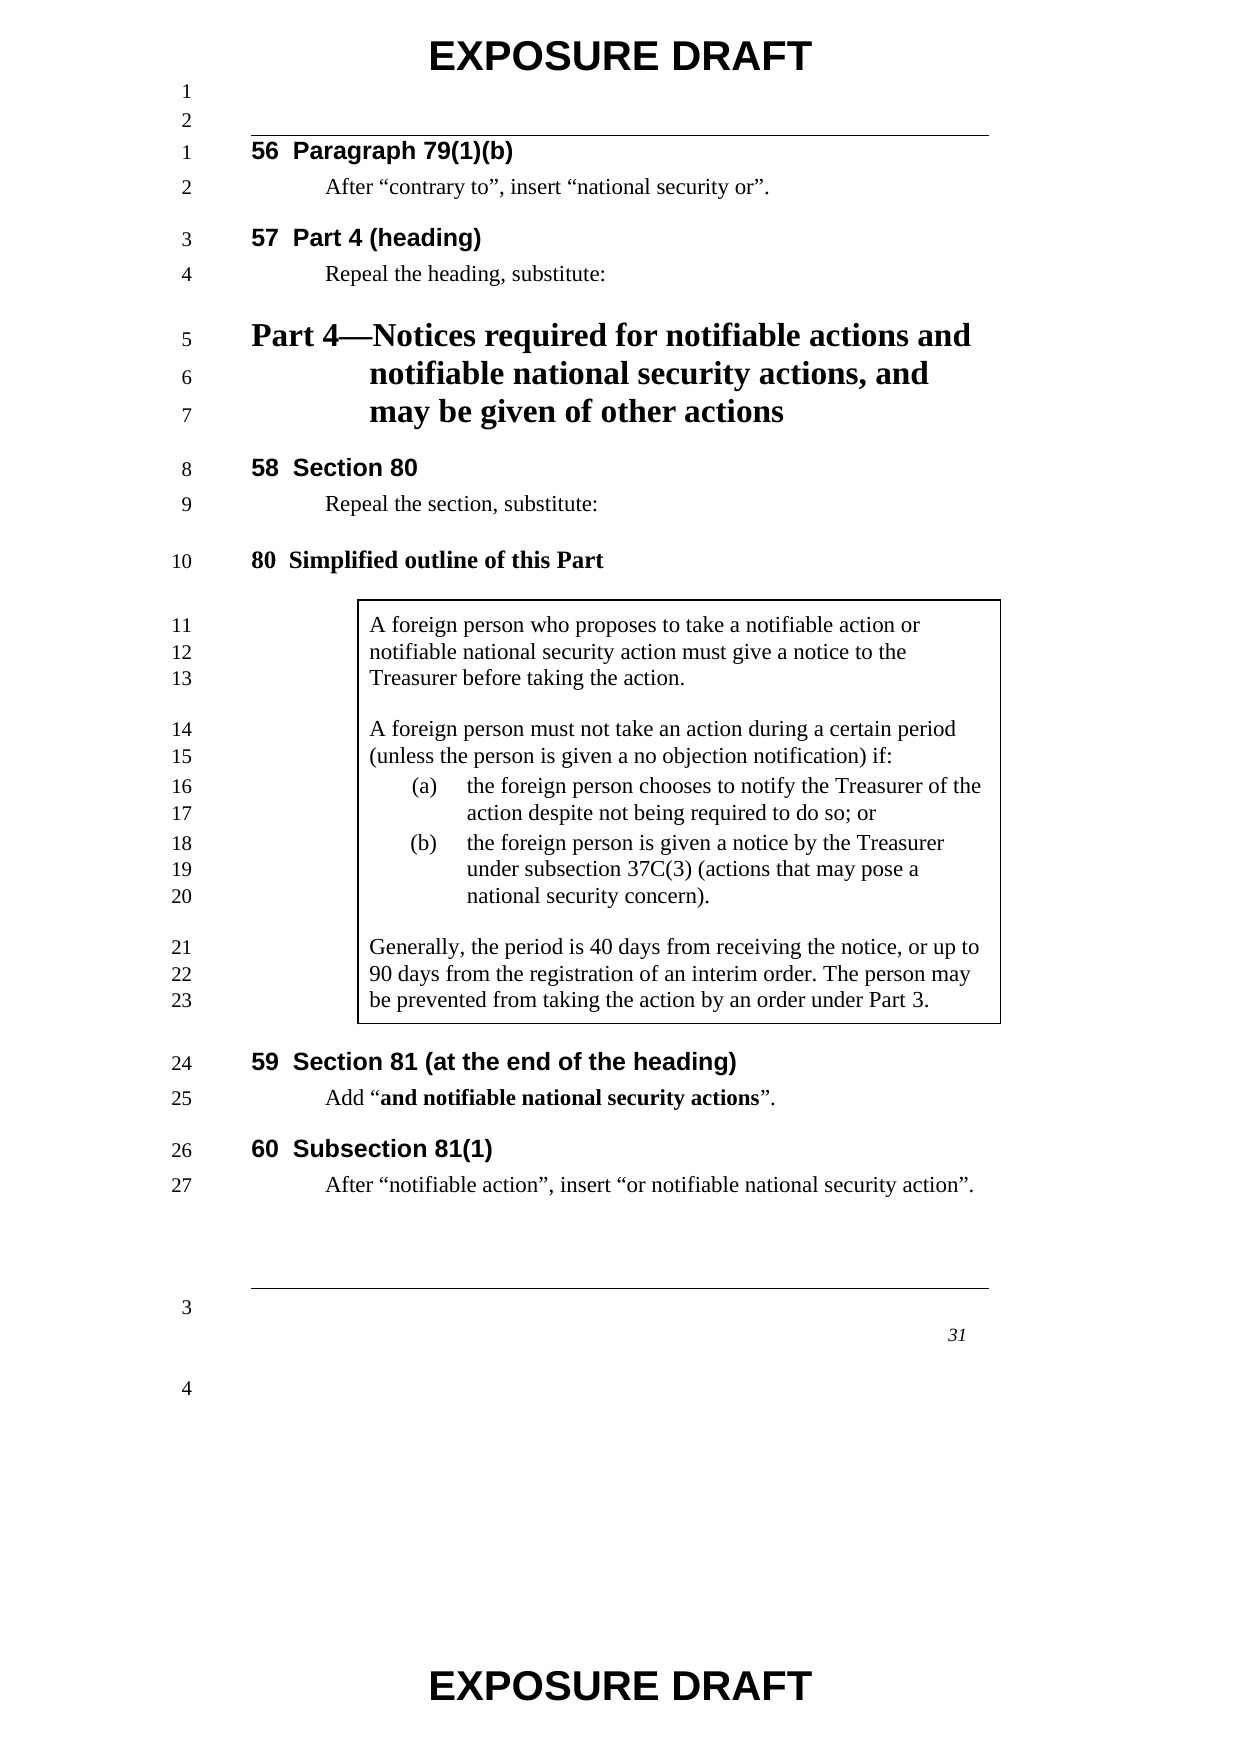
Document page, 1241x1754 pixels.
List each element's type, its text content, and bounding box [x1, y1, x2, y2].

text 80 Simplified outline of this Part [251, 546, 989, 574]
text 56 Paragraph 79(1)(b) [251, 136, 989, 165]
text (a) the foreign person chooses to notify the Treasurer of the action despite not being required to do so; or [359, 760, 1000, 817]
text 59 Section 81 (at the end of the heading) [251, 1047, 989, 1076]
text After “notifiable action”, insert “or notifiable national security action”. [325, 1171, 989, 1197]
text Part 4—Notices required for notifiable actions and notifiable national security actions, and may be given of other actions [251, 315, 989, 430]
text A foreign person who proposes to take a notifiable action or notifiable national security action must give a notice to the Treasurer before taking the action. [359, 601, 1000, 690]
text (b) the foreign person is given a notice by the Treasurer under subsection 37C(3) (actions that may pose a national security concern). [359, 817, 1000, 908]
text After “contrary to”, insert “national security or”. [325, 173, 989, 199]
text A foreign person must not take an action during a certain period (unless the person is given a no objection notification) if: [359, 703, 1000, 760]
text 57 Part 4 (heading) [251, 222, 989, 251]
text Repeal the section, substitute: [325, 490, 989, 516]
text 60 Subsection 81(1) [251, 1133, 989, 1162]
text Add “and notifiable national security actions”. [325, 1084, 989, 1111]
text Repeal the heading, substitute: [325, 259, 989, 286]
text Generally, the period is 40 days from receiving the notice, or up to 90 days from the registration of an interim order. The person may be prevented from taking the action by an order under Part 3. [359, 921, 1000, 1023]
text 58 Section 80 [251, 453, 989, 482]
